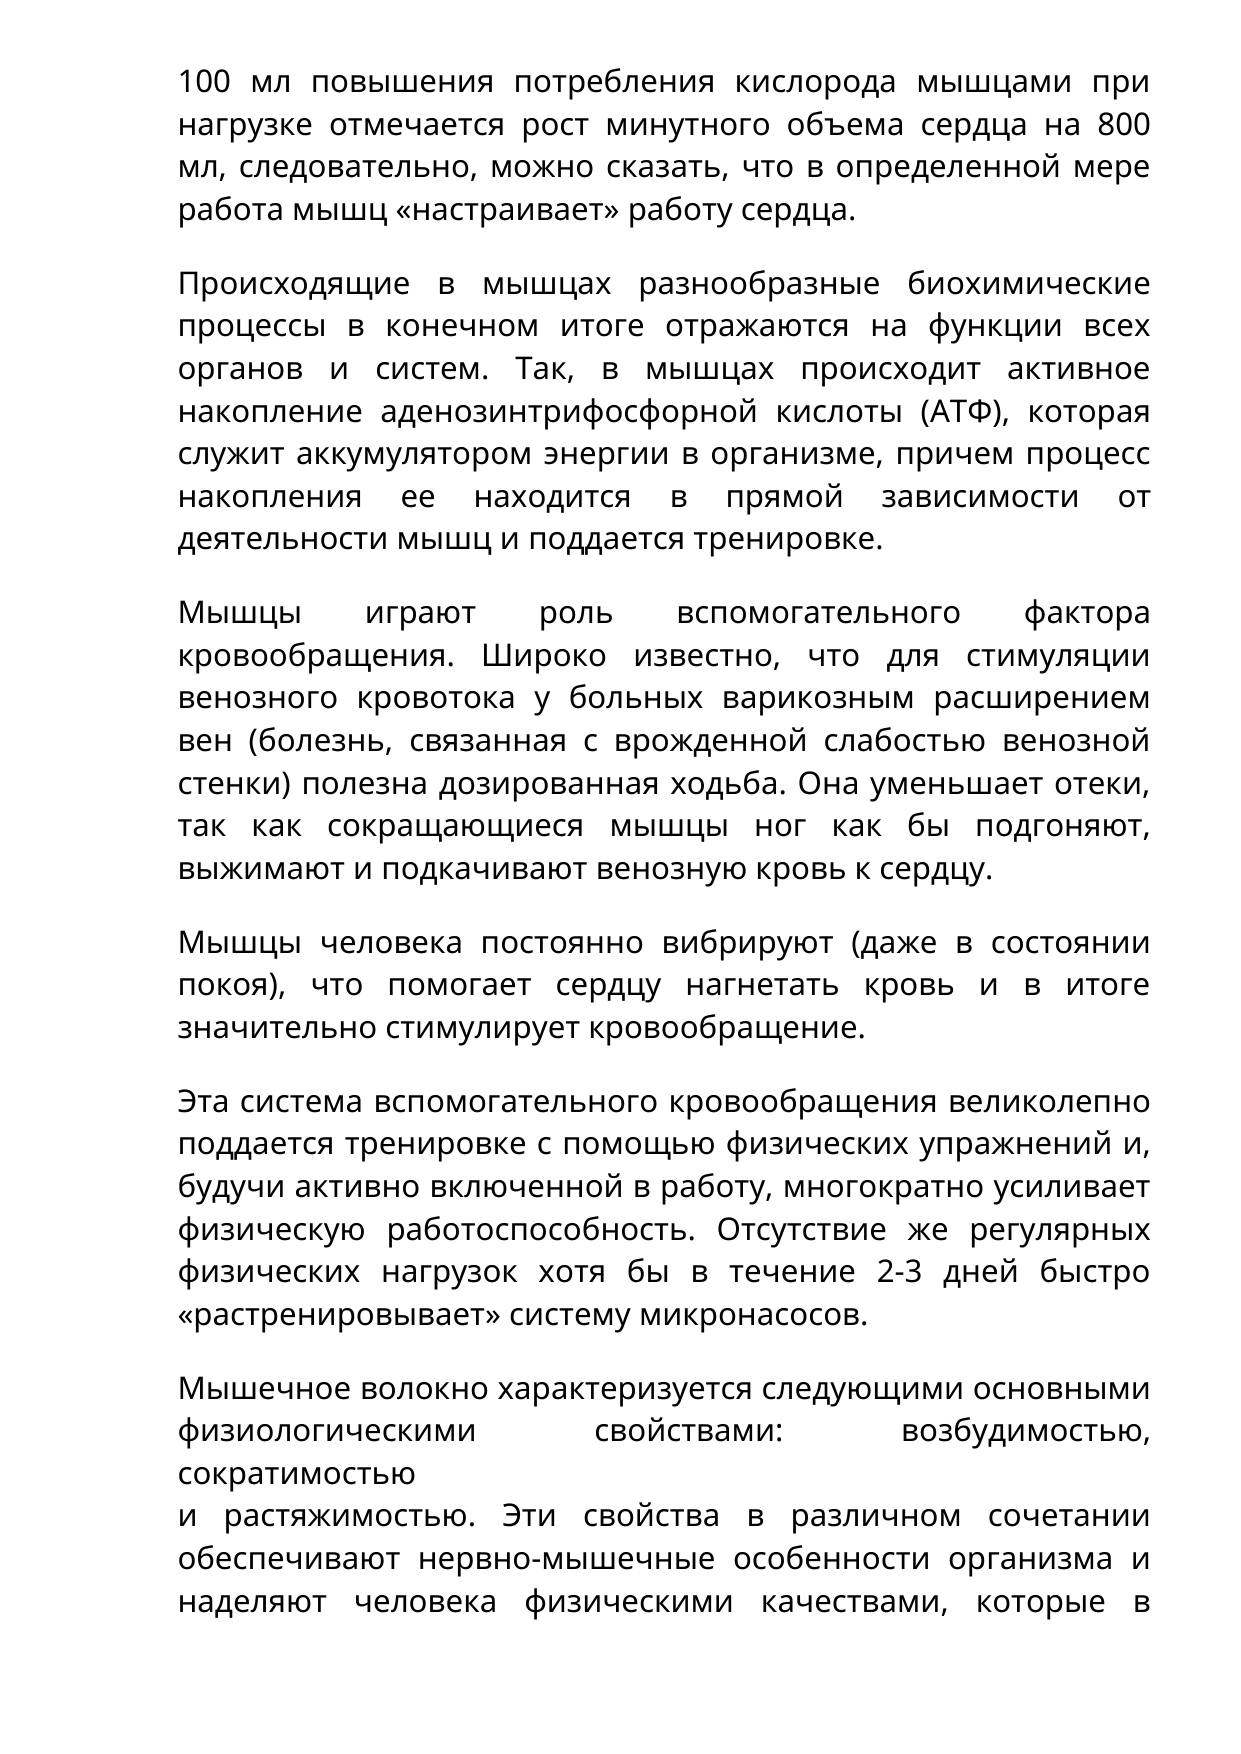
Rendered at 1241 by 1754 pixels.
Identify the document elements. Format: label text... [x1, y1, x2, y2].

text Происходящие в мышцах разнообразные биохимические процессы в конечном итоге отражаются на функции всех органов и систем. Так, в мышцах происходит активное накопление аденозинтрифосфорной кислоты (АТФ), которая служит аккумулятором энергии в организме, причем процесс накопления ее находится в прямой зависимости от деятельности мышц и поддается тренировке. [177, 261, 1152, 559]
text Мышцы человека постоянно вибрируют (даже в состоянии покоя), что помогает сердцу нагнетать кровь и в итоге значительно стимулирует кровообращение. [177, 920, 1152, 1047]
text Мышцы играют роль вспомогательного фактора кровообращения. Широко известно, что для стимуляции венозного кровотока у больных варикозным расширением вен (болезнь, связанная с врожденной слабостью венозной стенки) полезна дозированная ходьба. Она уменьшает отеки, так как сокращающиеся мышцы ног как бы подгоняют, выжимают и подкачивают венозную кровь к сердцу. [177, 590, 1152, 888]
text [177, 59, 1152, 229]
text Эта система вспомогательного кровообращения великолепно поддается тренировке с помощью физических упражнений и, будучи активно включенной в работу, многократно усиливает физическую работоспособность. Отсутствие же регулярных физических нагрузок хотя бы в течение 2-3 дней быстро «растренировывает» систему микронасосов. [177, 1079, 1152, 1334]
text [177, 1366, 1152, 1621]
